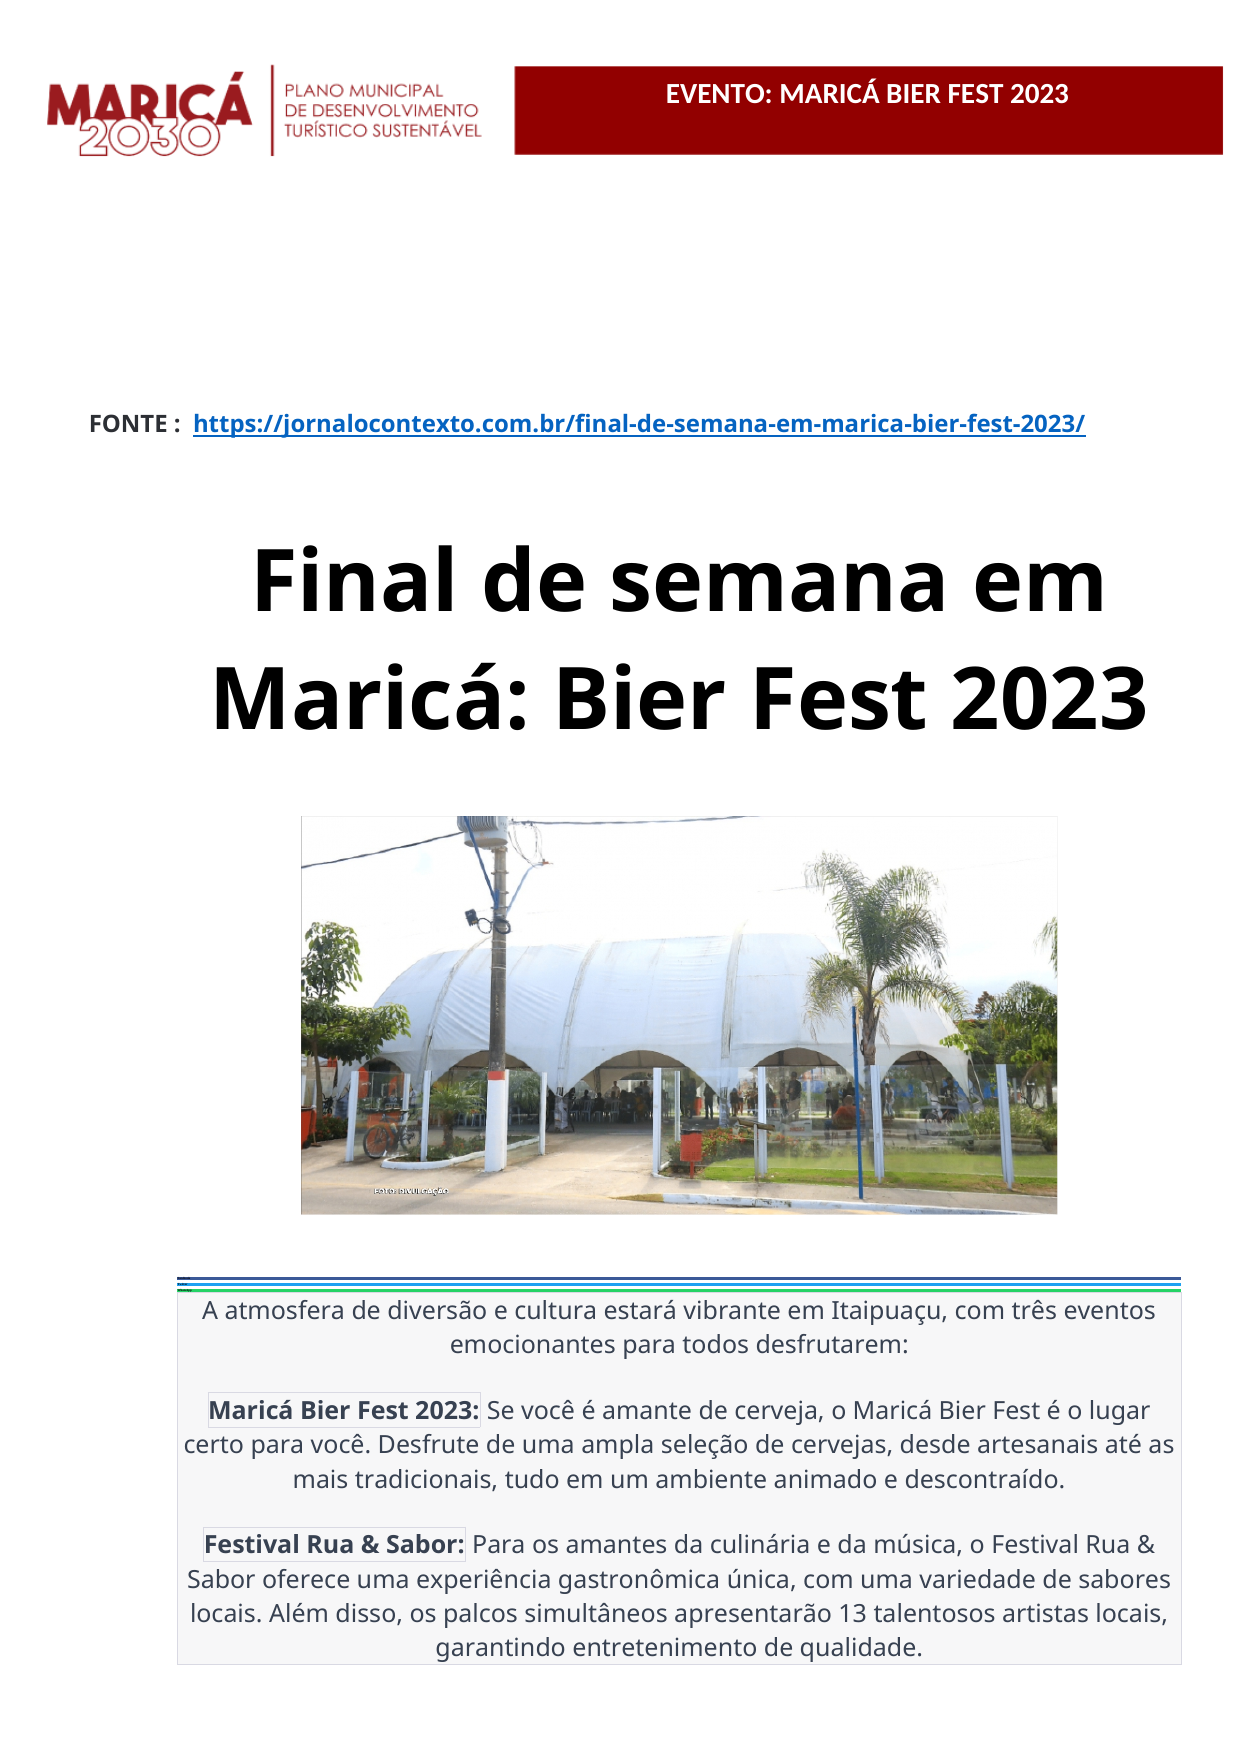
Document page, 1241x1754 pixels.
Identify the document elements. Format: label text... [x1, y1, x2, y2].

text Festival Rua & Sabor: Para os amantes da culinária e da música, o Festival Rua & Sabor oferece uma experiência gastronômica única, com uma variedade de sabores locais. Além disso, os palcos simultâneos apresentarão 13 talentosos artistas locais, garantindo entretenimento de qualidade. [178, 1526, 1181, 1664]
text FONTE : https://jornalocontexto.com.br/final-de-semana-em-marica-bier-fest-2023/ [88, 407, 1181, 439]
picture [3, 8, 1241, 222]
picture [301, 816, 1058, 1215]
text Maricá Bier Fest 2023: Se você é amante de cerveja, o Maricá Bier Fest é o lugar certo para você. Desfrute de uma ampla seleção de cervejas, desde artesanais até as mais tradicionais, tudo em um ambiente animado e descontraído. [178, 1392, 1181, 1495]
text Final de semana em Maricá: Bier Fest 2023 [177, 519, 1181, 755]
text A atmosfera de diversão e cultura estará vibrante em Itaipuaçu, com três eventos emocionantes para todos desfrutarem: [178, 1293, 1181, 1361]
